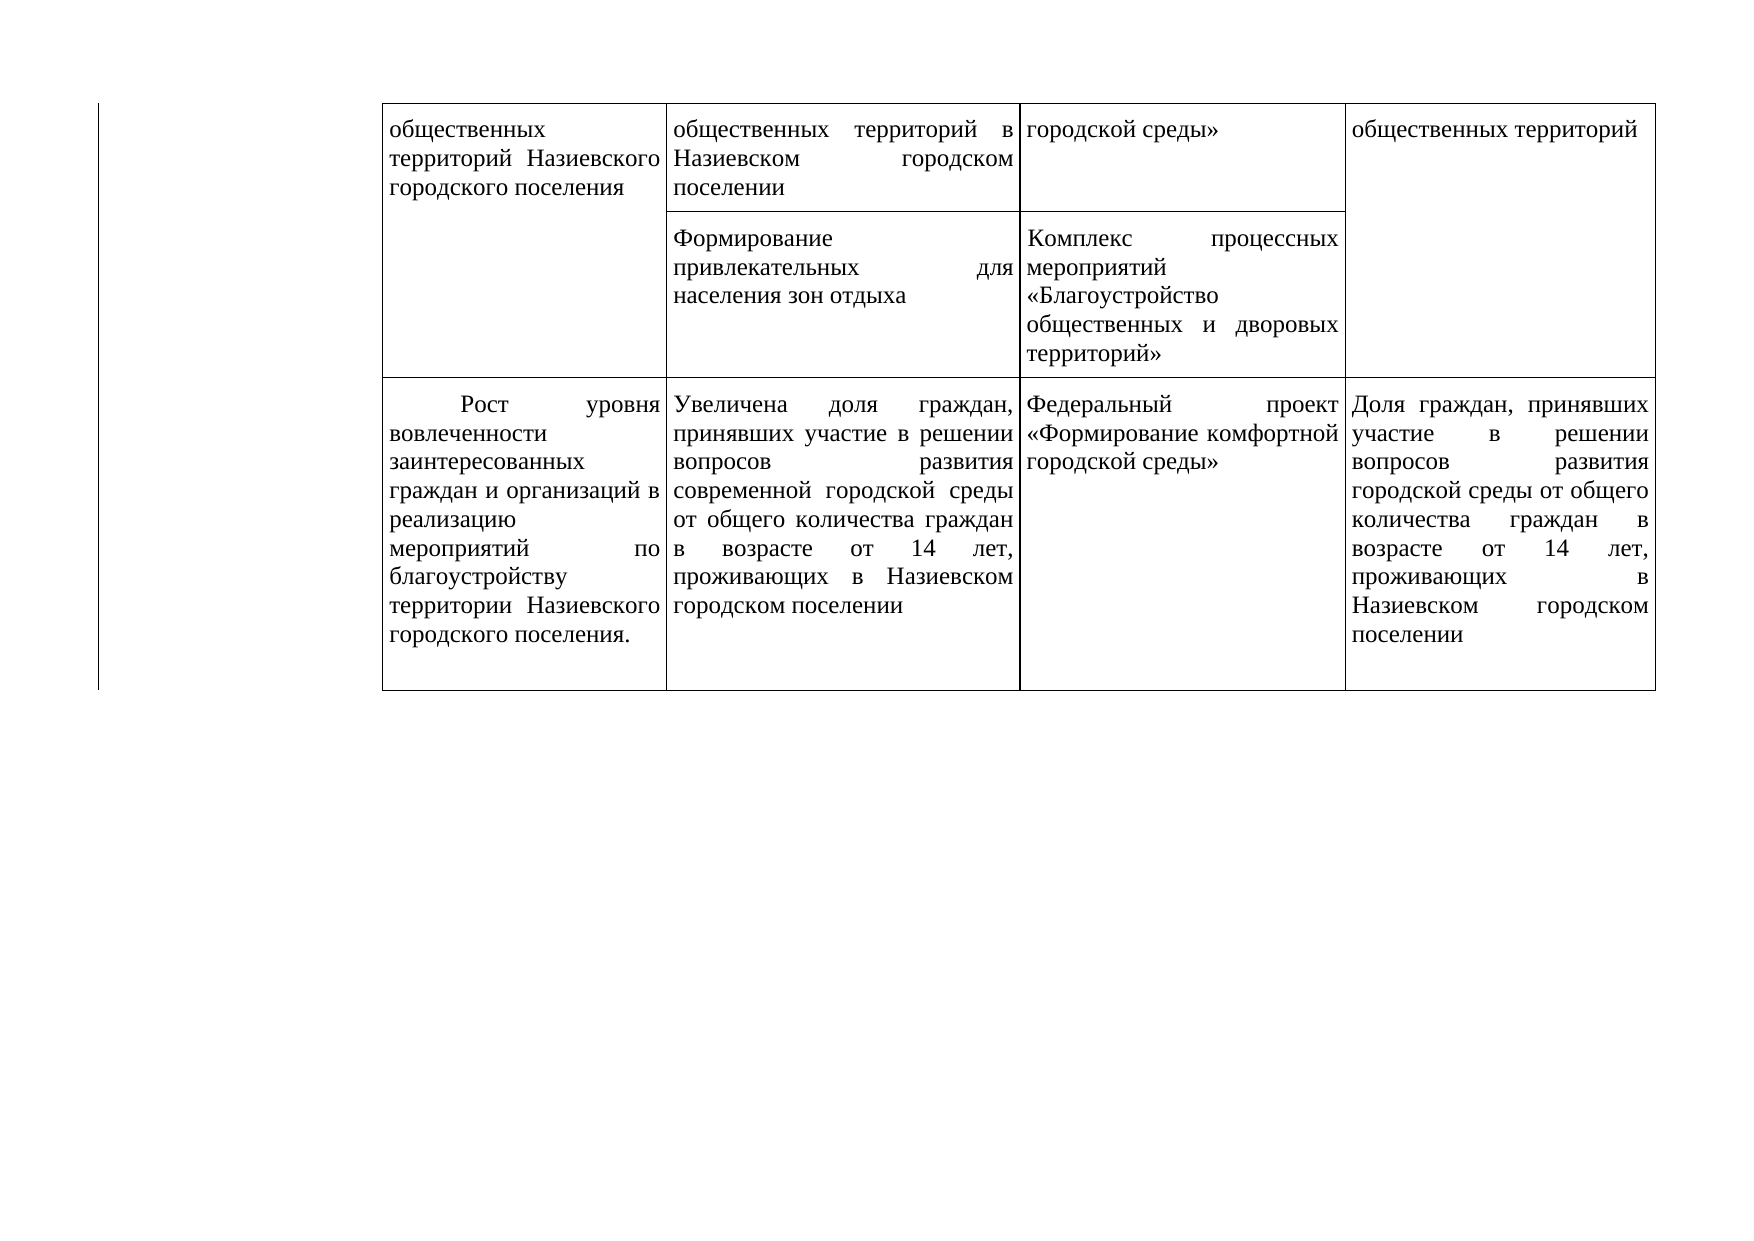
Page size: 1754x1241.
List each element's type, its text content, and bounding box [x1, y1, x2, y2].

table_cell Увеличена доля граждан, принявших участие в решении вопросов развития современной городской среды от общего количества граждан в возрасте от 14 лет, проживающих в Назиевском городском поселении [667, 378, 1019, 690]
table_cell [383, 104, 666, 377]
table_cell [1021, 104, 1345, 211]
table_cell Формирование привлекательных для населения зон отдыха [667, 212, 1019, 377]
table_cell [667, 104, 1019, 211]
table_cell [1346, 104, 1655, 377]
table_cell Комплекс процессных мероприятий «Благоустройство общественных и дворовых территорий» [1021, 212, 1345, 377]
table_cell Федеральный проект «Формирование комфортной городской среды» [1021, 378, 1345, 690]
table_cell Доля граждан, принявших участие в решении вопросов развития городской среды от общего количества граждан в возрасте от 14 лет, проживающих в Назиевском городском поселении [1346, 378, 1655, 690]
table_cell Рост уровня вовлеченности заинтересованных граждан и организаций в реализацию мероприятий по благоустройству территории Назиевского городского поселения. [383, 378, 666, 690]
